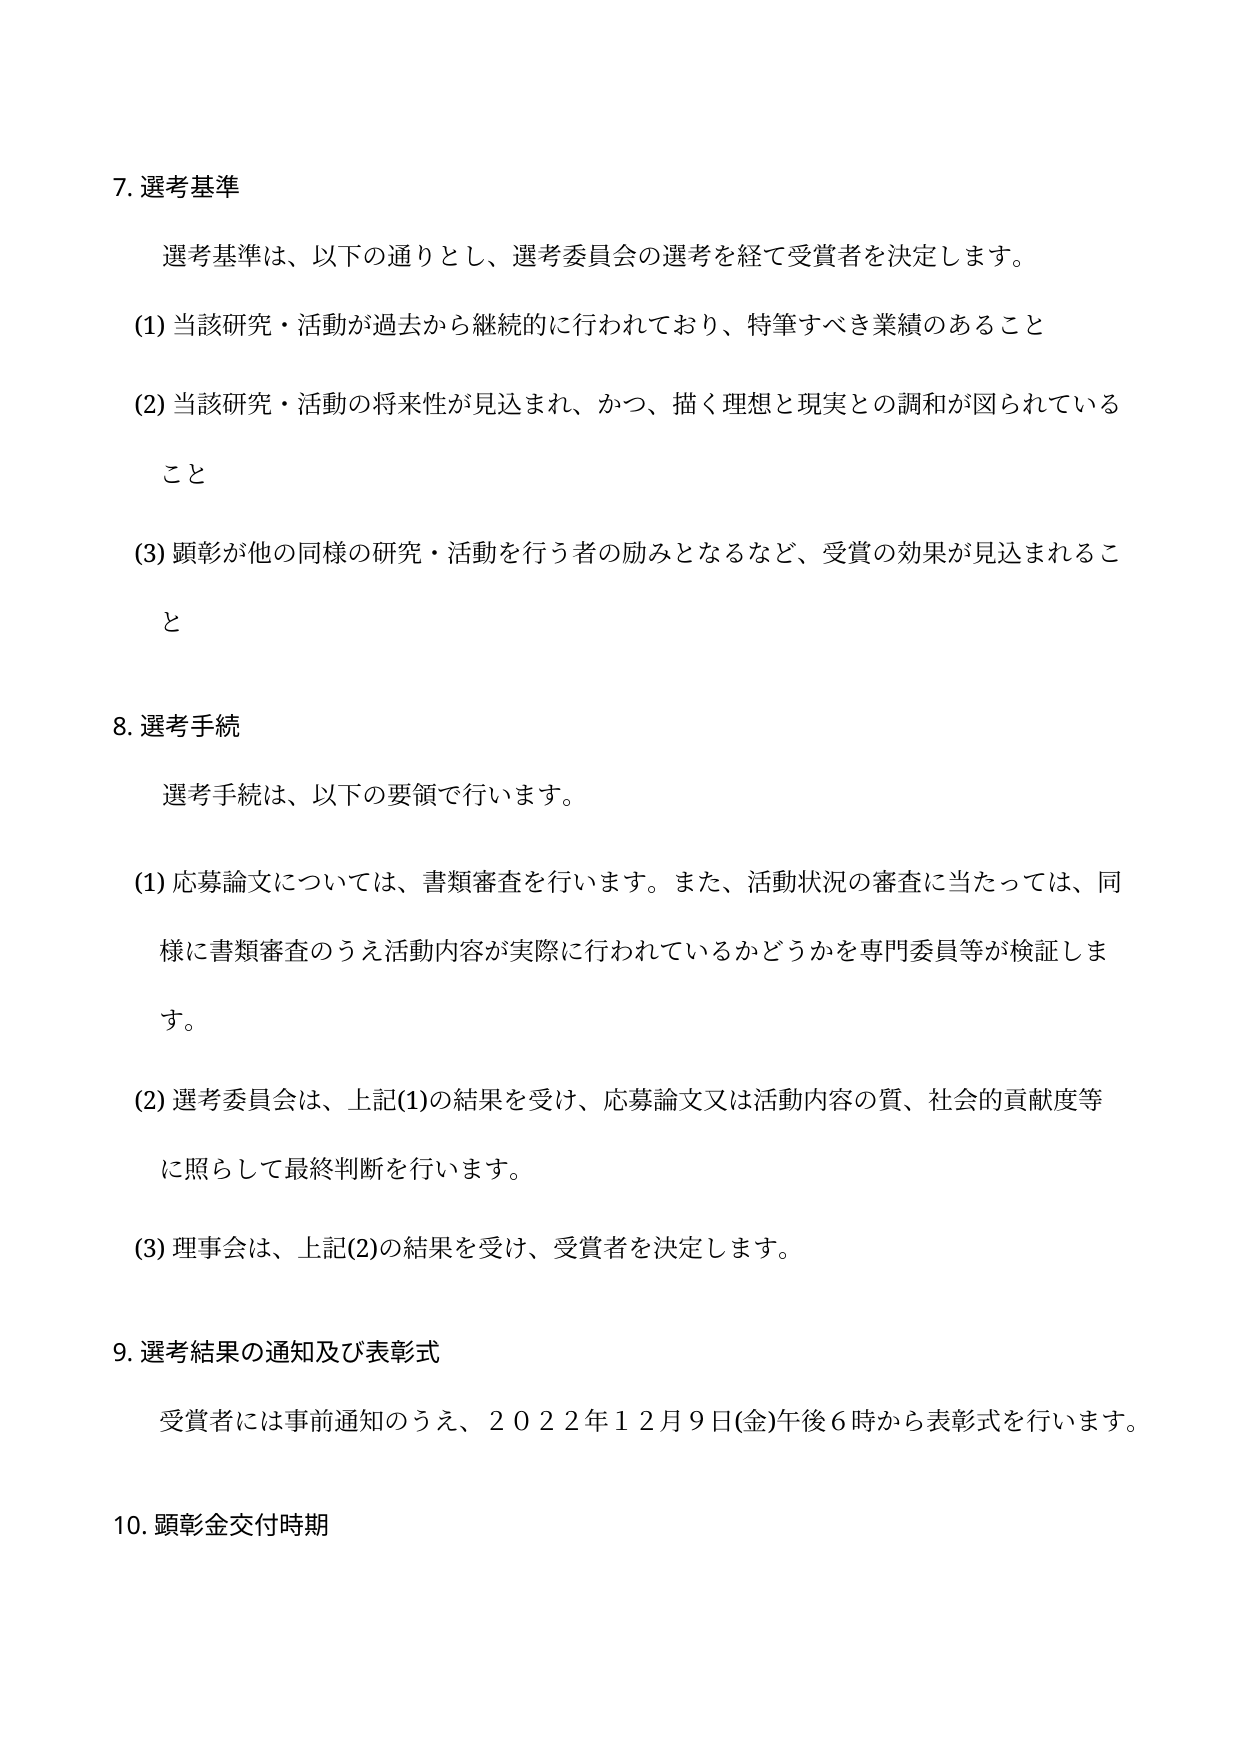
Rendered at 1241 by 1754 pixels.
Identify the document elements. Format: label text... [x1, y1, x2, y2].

text 受賞者には事前通知のうえ、２０２２年１２月９日(金)午後６時から表彰式を行います。 [134, 1386, 1128, 1455]
text (2) 当該研究・活動の将来性が見込まれ、かつ、描く理想と現実との調和が図られていること [134, 369, 1128, 507]
text (3) 理事会は、上記(2)の結果を受け、受賞者を決定します。 [134, 1213, 1128, 1282]
text (1) 当該研究・活動が過去から継続的に行われており、特筆すべき業績のあること [134, 289, 1128, 358]
text (3) 顕彰が他の同様の研究・活動を行う者の励みとなるなど、受賞の効果が見込まれること [134, 517, 1128, 656]
text 選考手続は、以下の要領で行います。 [112, 759, 1128, 829]
text (1) 応募論文については、書類審査を行います。また、活動状況の審査に当たっては、同様に書類審査のうえ活動内容が実際に行われているかどうかを専門委員等が検証します。 [134, 846, 1128, 1053]
text 10. 顕彰金交付時期 [112, 1489, 1128, 1558]
text 9. 選考結果の通知及び表彰式 [112, 1316, 1128, 1386]
text 8. 選考手続 [112, 690, 1128, 759]
text 選考基準は、以下の通りとし、選考委員会の選考を経て受賞者を決定します。 [112, 220, 1128, 289]
text 7. 選考基準 [112, 151, 1128, 220]
text (2) 選考委員会は、上記(1)の結果を受け、応募論文又は活動内容の質、社会的貢献度等に照らして最終判断を行います。 [134, 1064, 1128, 1202]
